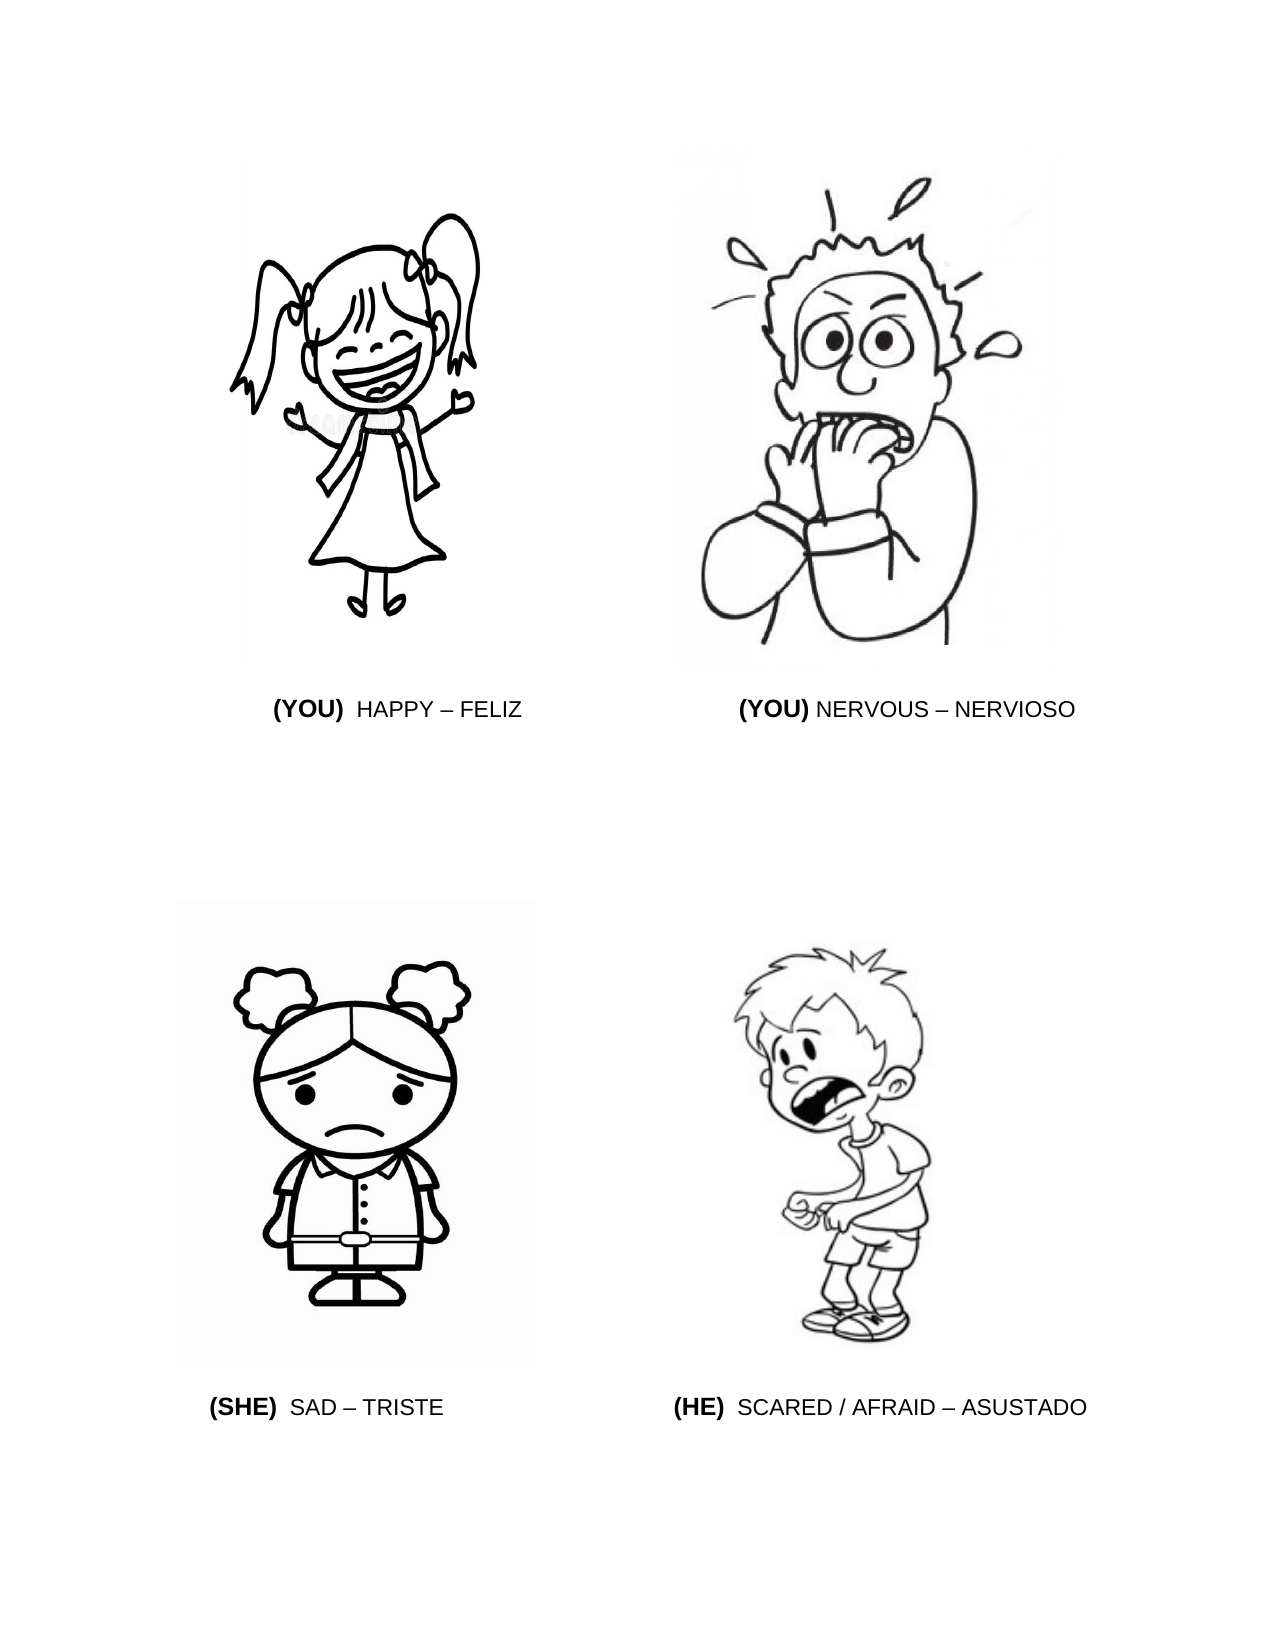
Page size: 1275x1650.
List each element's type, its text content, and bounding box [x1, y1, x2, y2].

picture [177, 901, 535, 1367]
text (YOU) HAPPY – FELIZ (YOU) NERVOUS – NERVIOSO [177, 694, 1098, 723]
picture [177, 161, 532, 670]
picture [676, 147, 1058, 670]
picture [637, 926, 1058, 1367]
text (SHE) SAD – TRISTE (HE) SCARED / AFRAID – ASUSTADO [177, 1392, 1098, 1421]
